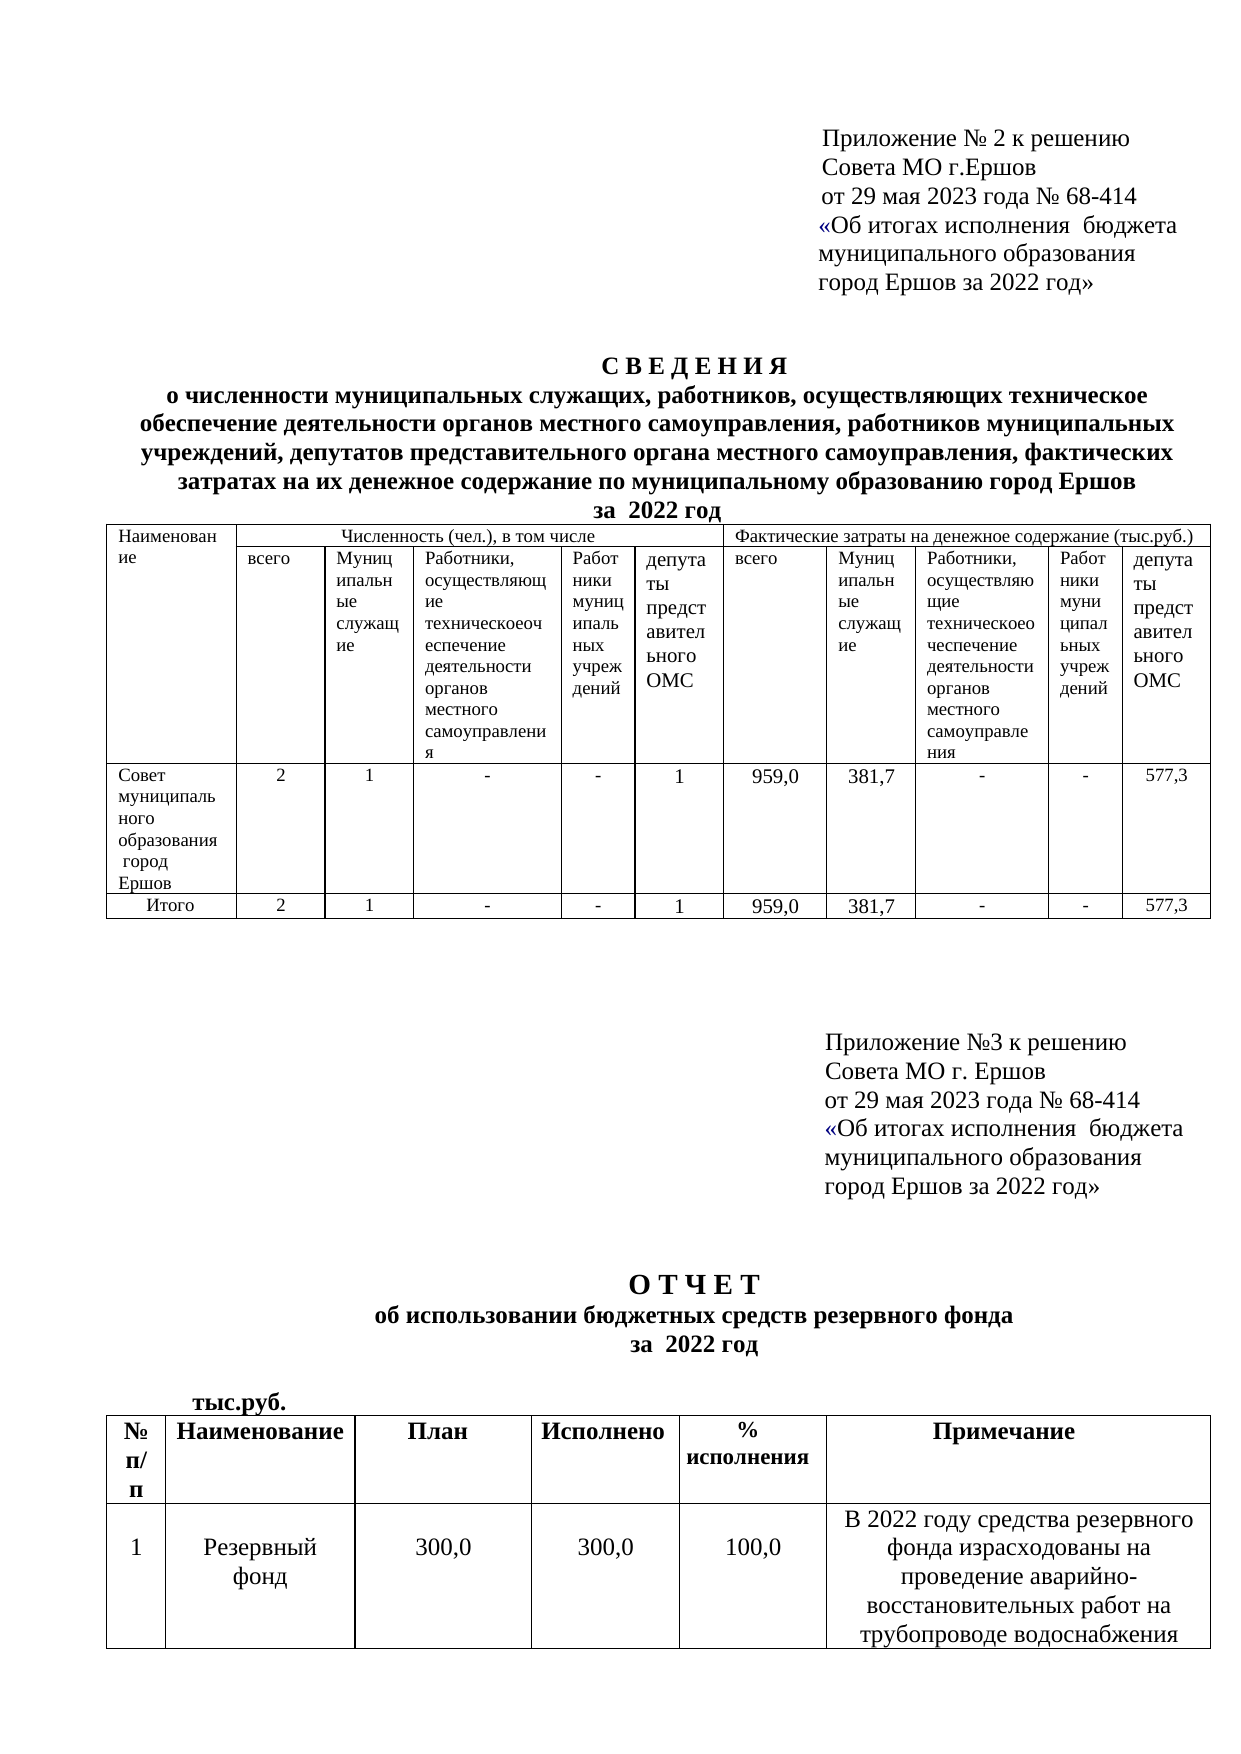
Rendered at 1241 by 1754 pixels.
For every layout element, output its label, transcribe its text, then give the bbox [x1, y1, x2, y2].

table_cell Итого [107, 894, 236, 918]
table_cell 1 [326, 894, 413, 918]
table_header Наименование [107, 525, 236, 763]
text С В Е Д Е Н И Я [118, 351, 1196, 380]
table_cell 1 [636, 894, 723, 918]
table_cell всего [724, 547, 826, 763]
table_cell Совет муниципального образования город Ершов [107, 764, 236, 893]
table_cell 577,3 [1123, 764, 1210, 893]
text О Т Ч Е Т [118, 1267, 1196, 1300]
table_cell 381,7 [827, 894, 915, 918]
table_cell - [1049, 764, 1122, 893]
text от 29 мая 2023 года № 68-414 [118, 1085, 1196, 1113]
table_cell всего [237, 547, 324, 763]
table_cell 300,0 [532, 1504, 679, 1647]
table_cell Муниципальные служащие [827, 547, 915, 763]
table_header Фактические затраты на денежное содержание (тыс.руб.) [724, 525, 1210, 546]
text Приложение № 2 к решению [118, 123, 1196, 152]
table_cell 300,0 [356, 1504, 531, 1647]
table_cell депутаты представительного ОМС [1123, 547, 1210, 763]
table_cell - [562, 764, 634, 893]
table_cell депутаты представительного ОМС [636, 547, 723, 763]
table_cell - [414, 894, 561, 918]
table_header Примечание [827, 1416, 1210, 1503]
text Приложение №3 к решению [118, 1027, 1196, 1056]
text за 2022 год [118, 1329, 1196, 1358]
table_cell Работники муниципальных учреждений [562, 547, 634, 763]
table_cell Муниципальные служащие [326, 547, 413, 763]
table_cell 959,0 [724, 894, 826, 918]
table_cell В 2022 году средства резервного фонда израсходованы на проведение аварийно-восстановительных работ на трубопроводе водоснабжения [827, 1504, 1210, 1647]
table_cell 381,7 [827, 764, 915, 893]
table_cell 959,0 [724, 764, 826, 893]
table_cell Работники, осуществляющие техническоеочеспечение деятельности органов местного самоуправления [916, 547, 1048, 763]
subtitle «Об итогах исполнения бюджета [118, 1113, 1196, 1142]
table_cell 100,0 [680, 1504, 826, 1647]
text об использовании бюджетных средств резервного фонда [118, 1300, 1196, 1329]
table_header Наименование [166, 1416, 354, 1503]
subtitle город Ершов за 2022 год» [118, 1171, 1196, 1200]
text от 29 мая 2023 года № 68-414 [118, 181, 1196, 210]
table_cell - [1049, 894, 1122, 918]
table_cell Работники муниципальных учреждений [1049, 547, 1122, 763]
table_cell - [414, 764, 561, 893]
text Совета МО г. Ершов [118, 1056, 1196, 1085]
text тыс.руб. [118, 1387, 1196, 1415]
table_cell - [562, 894, 634, 918]
table_header План [356, 1416, 531, 1503]
table_header № п/п [107, 1416, 165, 1503]
table_cell 2 [237, 894, 324, 918]
table_cell 577,3 [1123, 894, 1210, 918]
table_cell 1 [326, 764, 413, 893]
text Совета МО г.Ершов [118, 152, 1196, 181]
subtitle город Ершов за 2022 год» [118, 267, 1181, 296]
table_cell - [916, 764, 1048, 893]
subtitle муниципального образования [118, 1142, 1196, 1171]
table_cell - [916, 894, 1048, 918]
table_header Численность (чел.), в том числе [237, 525, 723, 546]
subtitle «Об итогах исполнения бюджета [118, 210, 1211, 238]
table_cell 1 [107, 1504, 165, 1647]
table_cell 2 [237, 764, 324, 893]
table_cell 1 [636, 764, 723, 893]
table_cell Работники, осуществляющие техническоеочеспечение деятельности органов местного самоуправления [414, 547, 561, 763]
table_cell Резервный фонд [166, 1504, 354, 1647]
subtitle муниципального образования [118, 238, 1181, 267]
table_header Исполнено [532, 1416, 679, 1503]
text за 2022 год [118, 495, 1196, 523]
text о численности муниципальных служащих, работников, осуществляющих техническое обеспечение деятельности органов местного самоуправления, работников муниципальных учреждений, депутатов представительного органа местного самоуправления, фактических затратах на их денежное содержание по муниципальному образованию город Ершов [118, 380, 1196, 495]
table_header % исполнения [680, 1416, 826, 1503]
